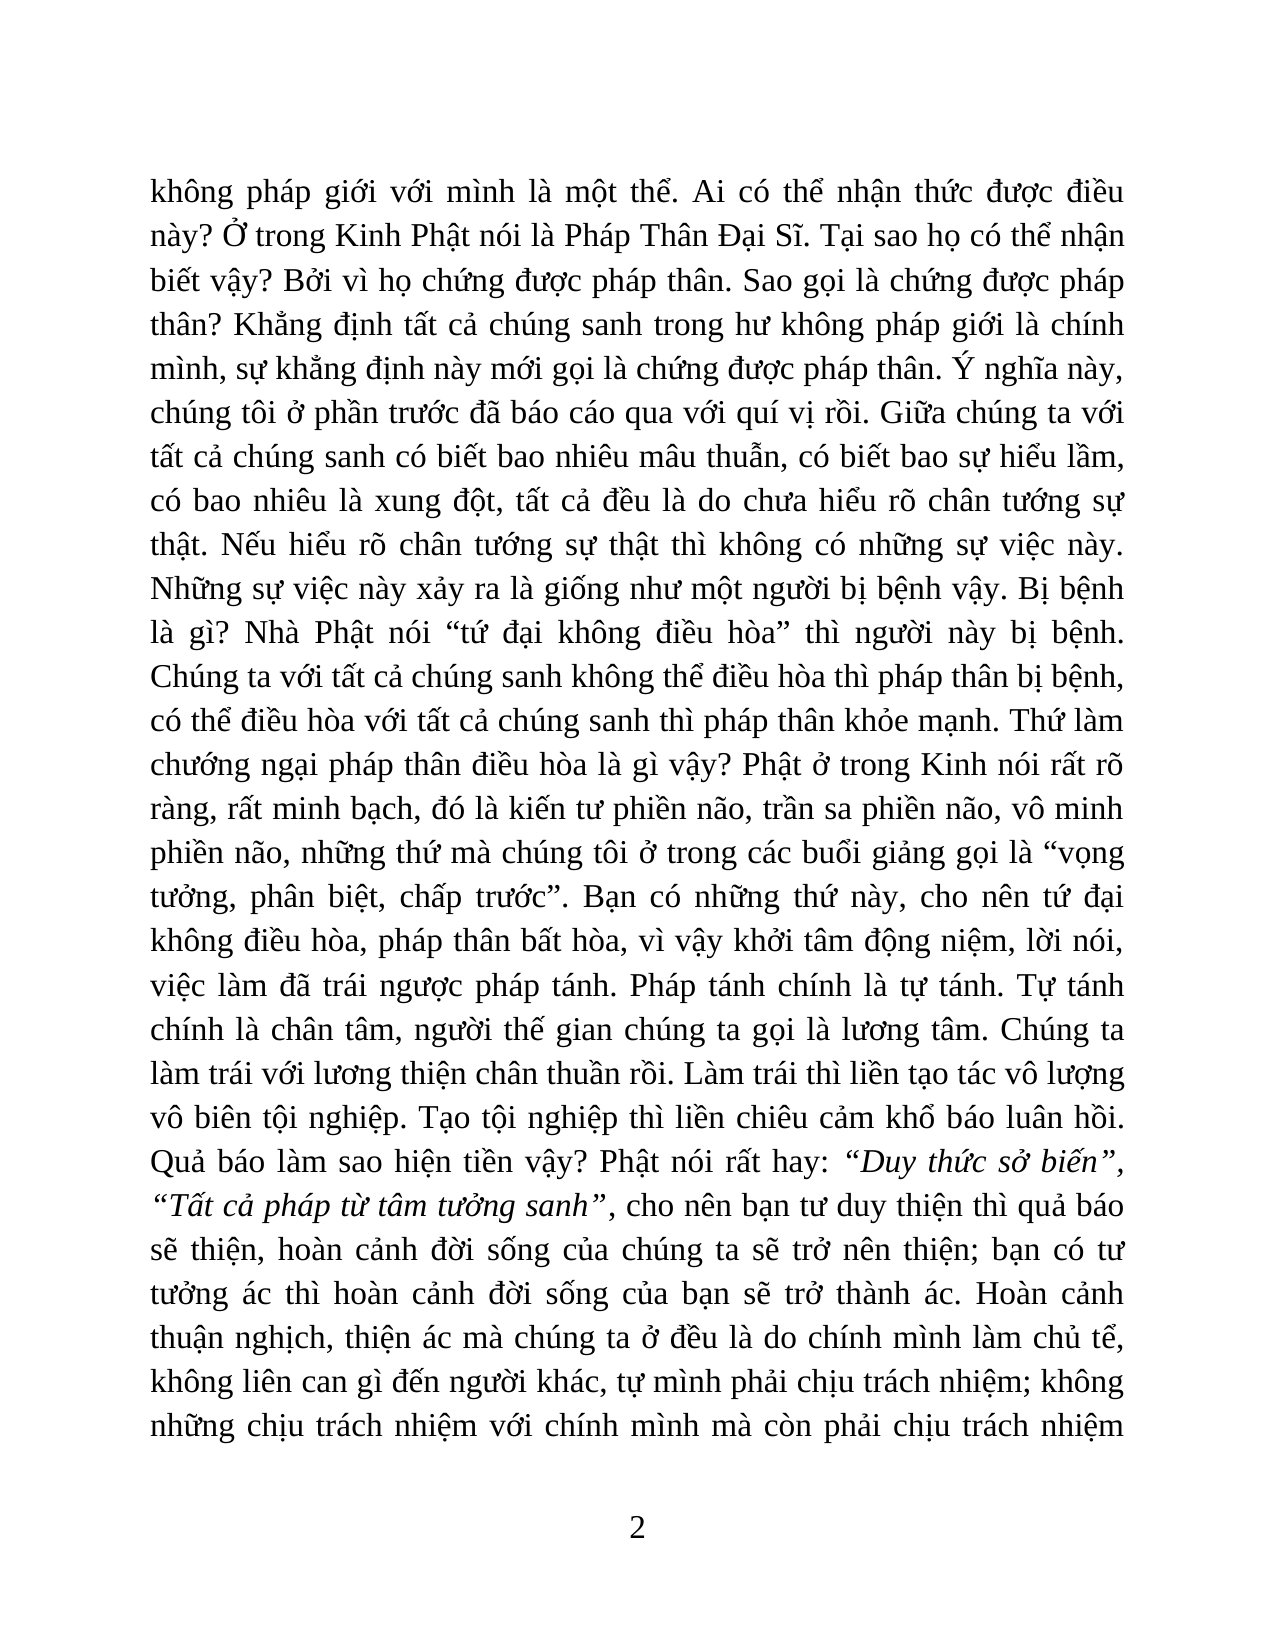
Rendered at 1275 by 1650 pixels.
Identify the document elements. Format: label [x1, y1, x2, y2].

text [150, 172, 1125, 1444]
